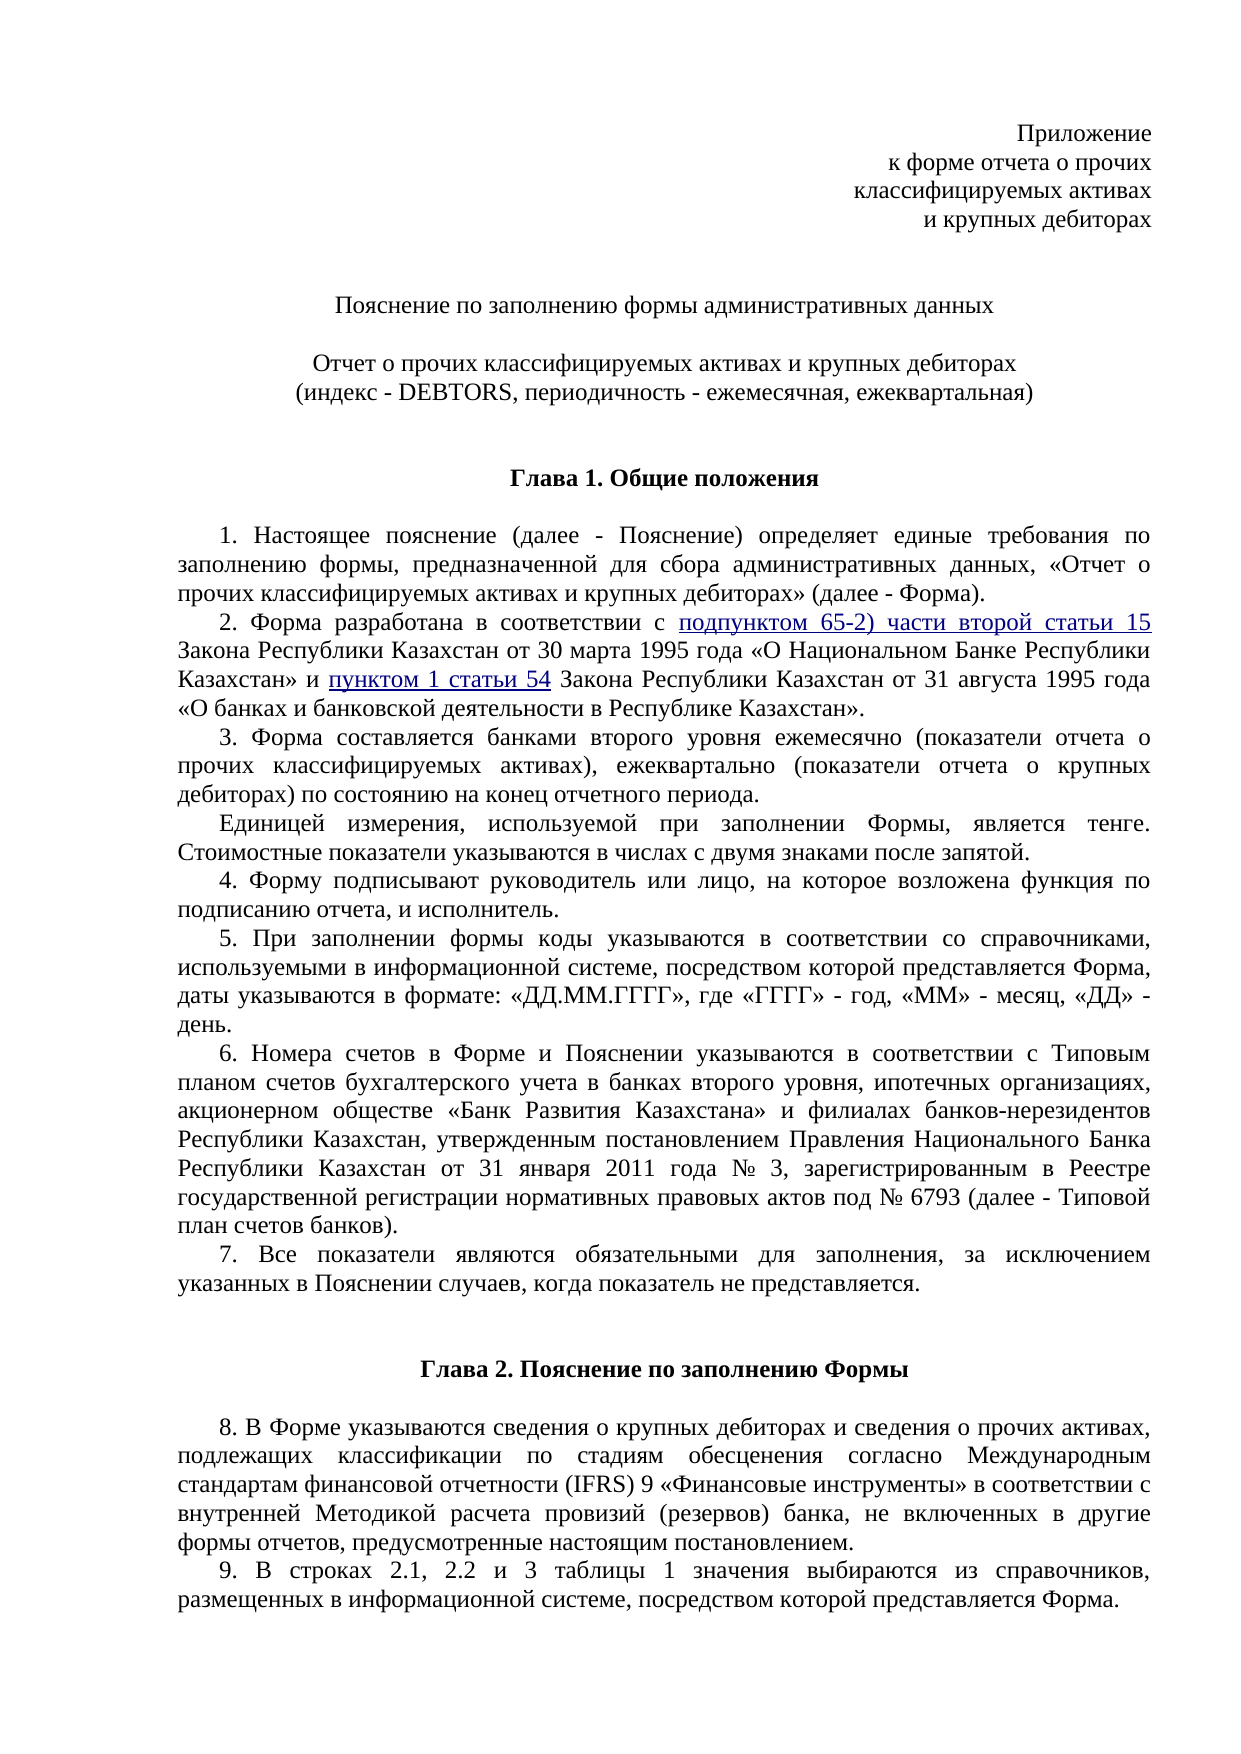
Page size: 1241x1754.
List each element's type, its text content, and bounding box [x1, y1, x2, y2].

text 5. При заполнении формы коды указываются в соответствии со справочниками, используемыми в информационной системе, посредством которой представляется Форма, даты указываются в формате: «ДД.ММ.ГГГГ», где «ГГГГ» - год, «ММ» - месяц, «ДД» - день. [177, 923, 1152, 1038]
text к форме отчета о прочих [177, 147, 1152, 176]
text и крупных дебиторах [177, 204, 1152, 233]
text 4. Форму подписывают руководитель или лицо, на которое возложена функция по подписанию отчета, и исполнитель. [177, 866, 1152, 923]
text Единицей измерения, используемой при заполнении Формы, является тенге. Стоимостные показатели указываются в числах с двумя знаками после запятой. [177, 808, 1152, 866]
text Отчет о прочих классифицируемых активах и крупных дебиторах [177, 348, 1152, 377]
text классифицируемых активах [177, 176, 1152, 204]
text 2. Форма разработана в соответствии с подпунктом 65-2) части второй статьи 15 Закона Республики Казахстан от 30 марта 1995 года «О Национальном Банке Республики Казахстан» и пунктом 1 статьи 54 Закона Республики Казахстан от 31 августа 1995 года «О банках и банковской деятельности в Республике Казахстан». [177, 607, 1152, 722]
text (индекс - DEBTORS, периодичность - ежемесячная, ежеквартальная) [177, 377, 1152, 406]
text Глава 2. Пояснение по заполнению Формы [177, 1354, 1152, 1383]
text 9. В строках 2.1, 2.2 и 3 таблицы 1 значения выбираются из справочников, размещенных в информационной системе, посредством которой представляется Форма. [177, 1556, 1152, 1613]
text 1. Настоящее пояснение (далее - Пояснение) определяет единые требования по заполнению формы, предназначенной для сбора административных данных, «Отчет о прочих классифицируемых активах и крупных дебиторах» (далее - Форма). [177, 521, 1152, 607]
text 6. Номера счетов в Форме и Пояснении указываются в соответствии с Типовым планом счетов бухгалтерского учета в банках второго уровня, ипотечных организациях, акционерном обществе «Банк Развития Казахстана» и филиалах банков-нерезидентов Республики Казахстан, утвержденным постановлением Правления Национального Банка Республики Казахстан от 31 января 2011 года № 3, зарегистрированным в Реестре государственной регистрации нормативных правовых актов под № 6793 (далее - Типовой план счетов банков). [177, 1038, 1152, 1239]
text Приложение [177, 118, 1152, 147]
text 3. Форма составляется банками второго уровня ежемесячно (показатели отчета о прочих классифицируемых активах), ежеквартально (показатели отчета о крупных дебиторах) по состоянию на конец отчетного периода. [177, 722, 1152, 808]
text Пояснение по заполнению формы административных данных [177, 291, 1152, 319]
text 8. В Форме указываются сведения о крупных дебиторах и сведения о прочих активах, подлежащих классификации по стадиям обесценения согласно Международным стандартам финансовой отчетности (IFRS) 9 «Финансовые инструменты» в соответствии с внутренней Методикой расчета провизий (резервов) банка, не включенных в другие формы отчетов, предусмотренные настоящим постановлением. [177, 1412, 1152, 1556]
text Глава 1. Общие положения [177, 463, 1152, 492]
text 7. Все показатели являются обязательными для заполнения, за исключением указанных в Пояснении случаев, когда показатель не представляется. [177, 1239, 1152, 1297]
